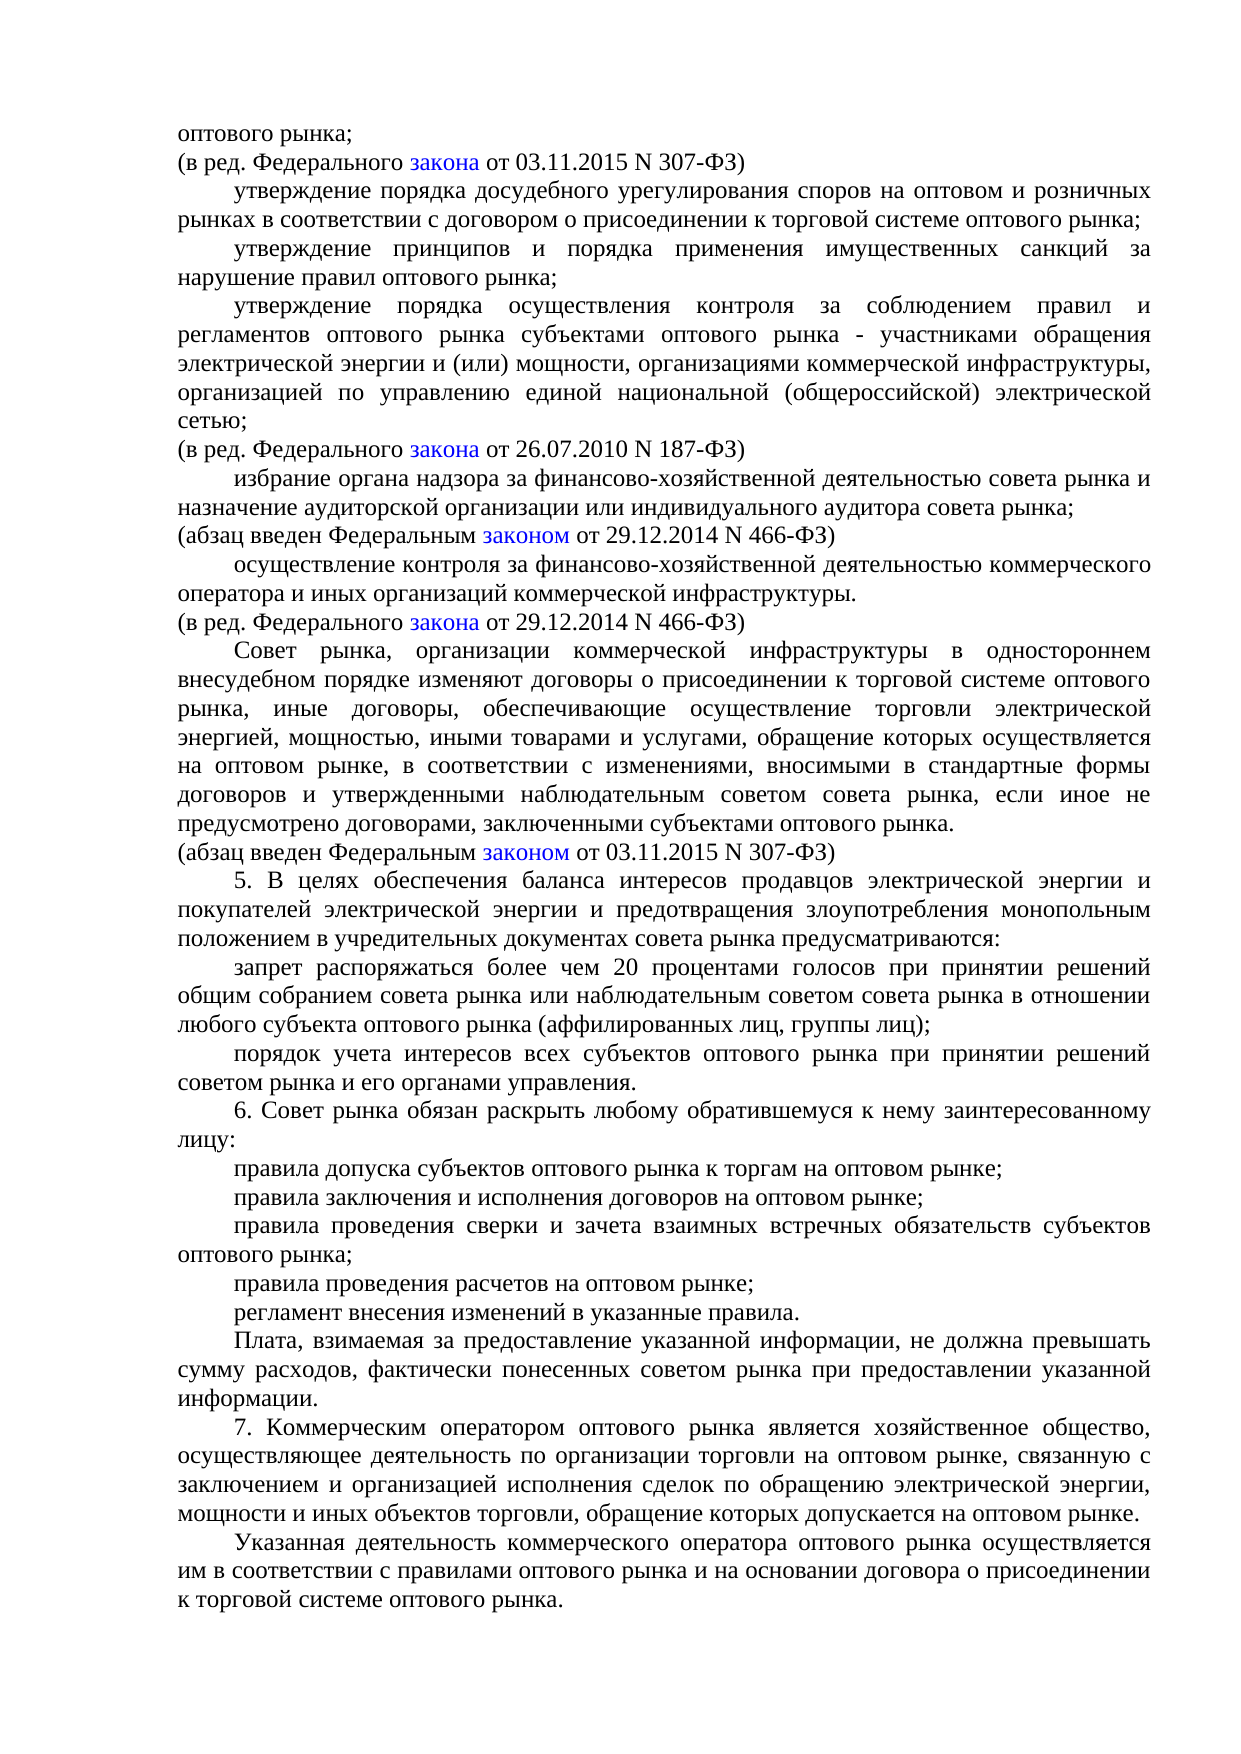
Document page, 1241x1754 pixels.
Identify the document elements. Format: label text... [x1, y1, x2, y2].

text утверждение принципов и порядка применения имущественных санкций за нарушение правил оптового рынка; [177, 233, 1152, 291]
text осуществление контроля за финансово-хозяйственной деятельностью коммерческого оператора и иных организаций коммерческой инфраструктуры. [177, 549, 1152, 607]
text (в ред. Федерального закона от 26.07.2010 N 187-ФЗ) [177, 434, 1152, 463]
text запрет распоряжаться более чем 20 процентами голосов при принятии решений общим собранием совета рынка или наблюдательным советом совета рынка в отношении любого субъекта оптового рынка (аффилированных лиц, группы лиц); [177, 952, 1152, 1038]
text Совет рынка, организации коммерческой инфраструктуры в одностороннем внесудебном порядке изменяют договоры о присоединении к торговой системе оптового рынка, иные договоры, обеспечивающие осуществление торговли электрической энергией, мощностью, иными товарами и услугами, обращение которых осуществляется на оптовом рынке, в соответствии с изменениями, вносимыми в стандартные формы договоров и утвержденными наблюдательным советом совета рынка, если иное не предусмотрено договорами, заключенными субъектами оптового рынка. [177, 636, 1152, 837]
text избрание органа надзора за финансово-хозяйственной деятельностью совета рынка и назначение аудиторской организации или индивидуального аудитора совета рынка; [177, 463, 1152, 521]
text 6. Совет рынка обязан раскрыть любому обратившемуся к нему заинтересованному лицу: [177, 1096, 1152, 1153]
text (в ред. Федерального закона от 03.11.2015 N 307-ФЗ) [177, 147, 1152, 176]
text 5. В целях обеспечения баланса интересов продавцов электрической энергии и покупателей электрической энергии и предотвращения злоупотребления монопольным положением в учредительных документах совета рынка предусматриваются: [177, 866, 1152, 952]
text правила заключения и исполнения договоров на оптовом рынке; [177, 1182, 1152, 1211]
text Плата, взимаемая за предоставление указанной информации, не должна превышать сумму расходов, фактически понесенных советом рынка при предоставлении указанной информации. [177, 1326, 1152, 1412]
text утверждение порядка осуществления контроля за соблюдением правил и регламентов оптового рынка субъектами оптового рынка - участниками обращения электрической энергии и (или) мощности, организациями коммерческой инфраструктуры, организацией по управлению единой национальной (общероссийской) электрической сетью; [177, 291, 1152, 434]
text правила проведения расчетов на оптовом рынке; [177, 1268, 1152, 1297]
text (в ред. Федерального закона от 29.12.2014 N 466-ФЗ) [177, 607, 1152, 636]
text 7. Коммерческим оператором оптового рынка является хозяйственное общество, осуществляющее деятельность по организации торговли на оптовом рынке, связанную с заключением и организацией исполнения сделок по обращению электрической энергии, мощности и иных объектов торговли, обращение которых допускается на оптовом рынке. [177, 1412, 1152, 1527]
text правила допуска субъектов оптового рынка к торгам на оптовом рынке; [177, 1153, 1152, 1182]
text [177, 118, 1152, 147]
text регламент внесения изменений в указанные правила. [177, 1297, 1152, 1326]
text (абзац введен Федеральным законом от 03.11.2015 N 307-ФЗ) [177, 837, 1152, 866]
text правила проведения сверки и зачета взаимных встречных обязательств субъектов оптового рынка; [177, 1211, 1152, 1268]
text утверждение порядка досудебного урегулирования споров на оптовом и розничных рынках в соответствии с договором о присоединении к торговой системе оптового рынка; [177, 176, 1152, 233]
text Указанная деятельность коммерческого оператора оптового рынка осуществляется им в соответствии с правилами оптового рынка и на основании договора о присоединении к торговой системе оптового рынка. [177, 1527, 1152, 1613]
text порядок учета интересов всех субъектов оптового рынка при принятии решений советом рынка и его органами управления. [177, 1038, 1152, 1096]
text (абзац введен Федеральным законом от 29.12.2014 N 466-ФЗ) [177, 521, 1152, 549]
